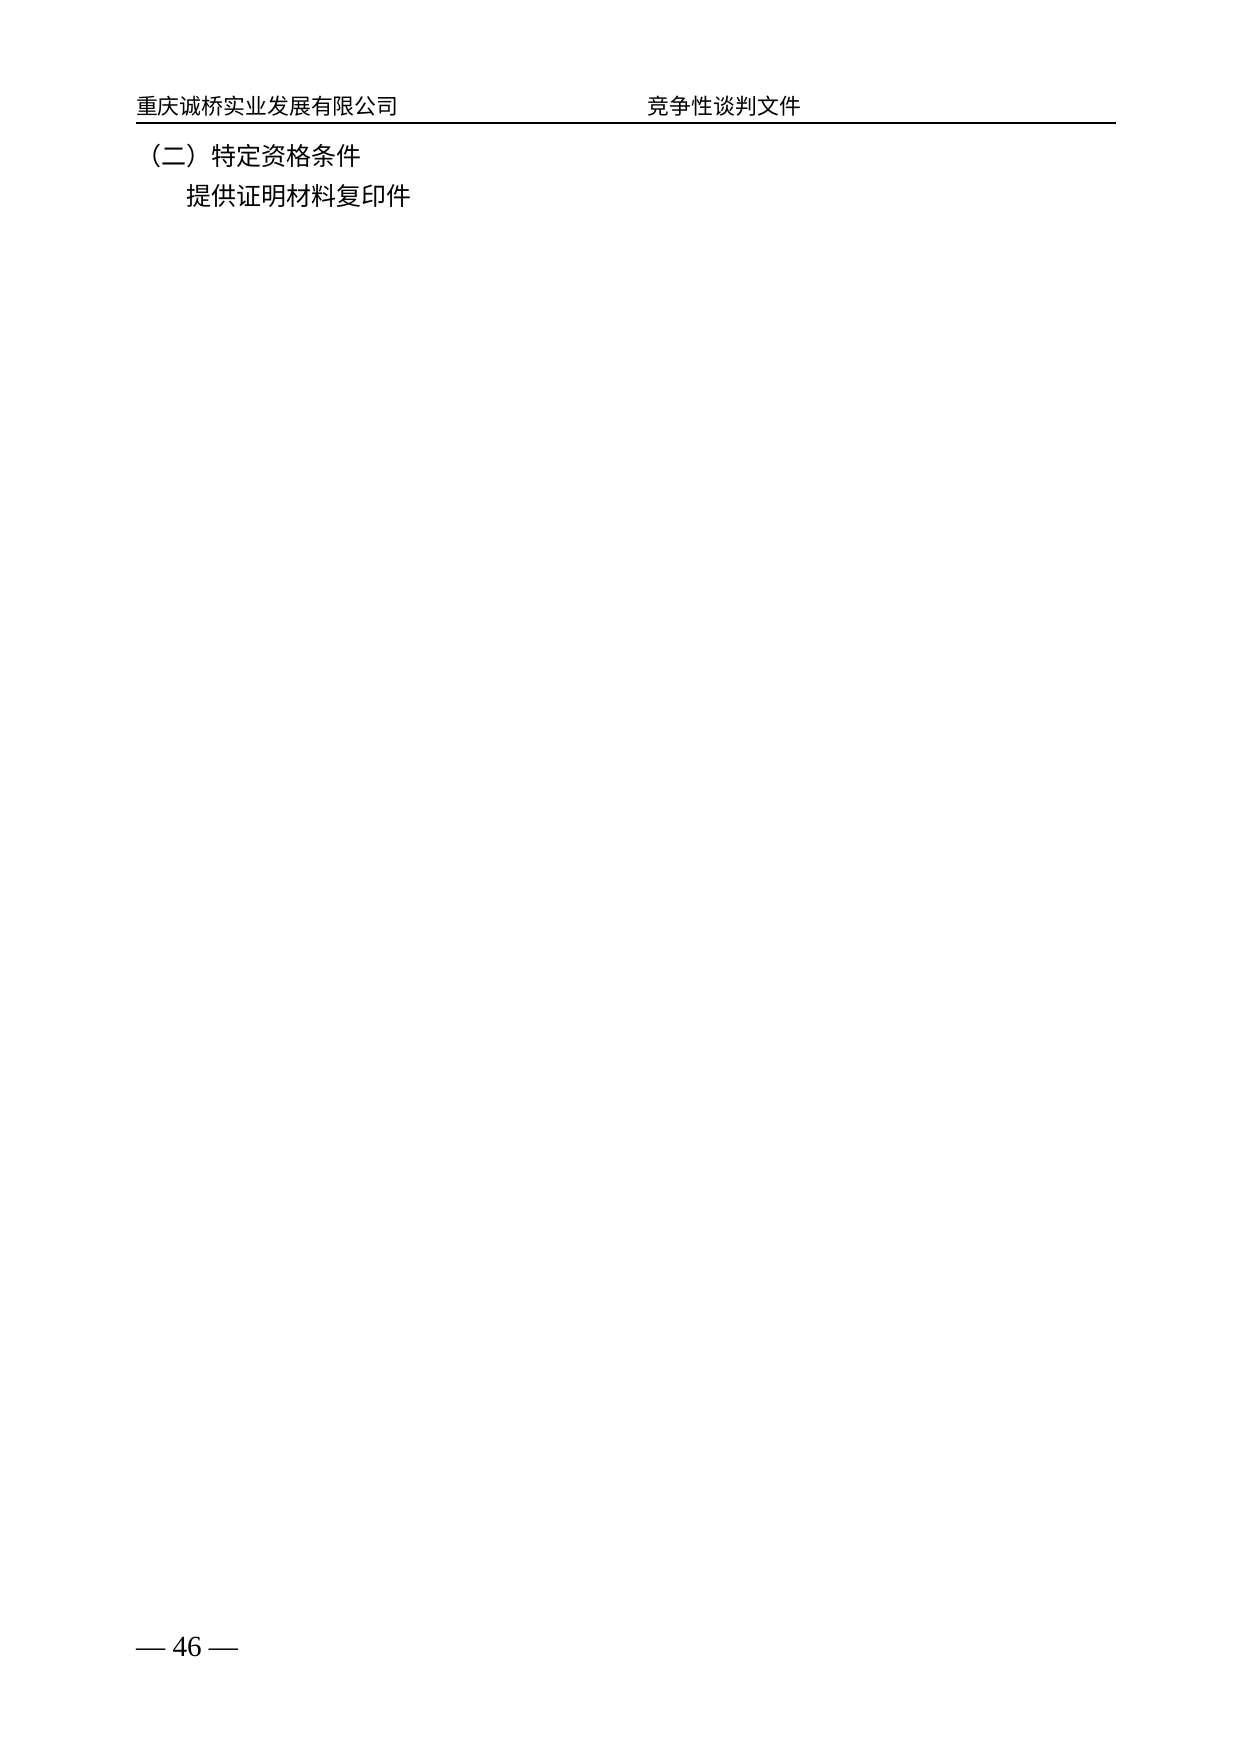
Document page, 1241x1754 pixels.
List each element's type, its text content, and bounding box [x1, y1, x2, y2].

text 提供证明材料复印件 [136, 176, 1116, 212]
text （二）特定资格条件 [136, 124, 1116, 176]
